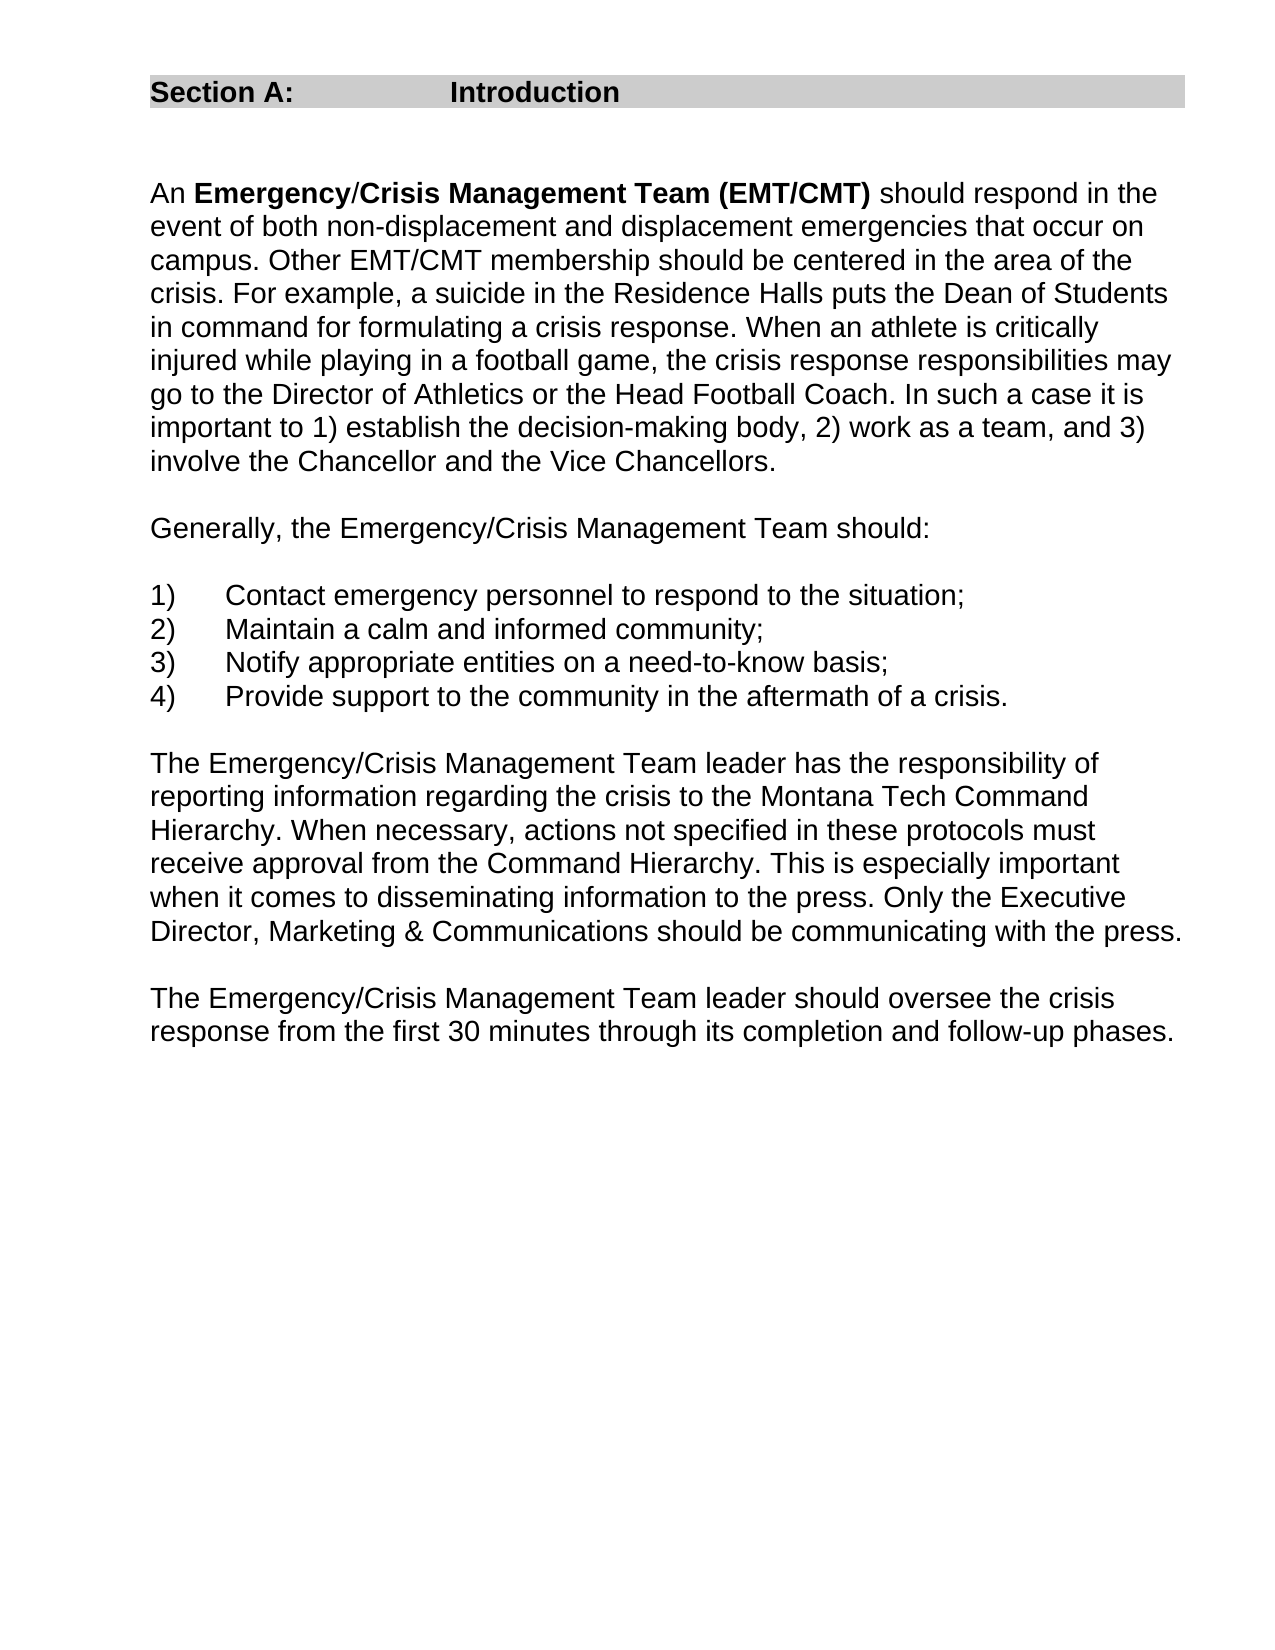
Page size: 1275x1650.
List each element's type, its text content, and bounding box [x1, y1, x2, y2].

list Notify appropriate entities on a need-to-know basis; [150, 645, 1185, 679]
text An Emergency/Crisis Management Team (EMT/CMT) should respond in the event of both non-displacement and displacement emergencies that occur on campus. Other EMT/CMT membership should be centered in the area of the crisis. For example, a suicide in the Residence Halls puts the Dean of Students in command for formulating a crisis response. When an athlete is critically injured while playing in a football game, the crisis response responsibilities may go to the Director of Athletics or the Head Football Coach. In such a case it is important to 1) establish the decision-making body, 2) work as a team, and 3) involve the Chancellor and the Vice Chancellors. [150, 176, 1185, 477]
list Provide support to the community in the aftermath of a crisis. [150, 679, 1185, 712]
text The Emergency/Crisis Management Team leader has the responsibility of reporting information regarding the crisis to the Montana Tech Command Hierarchy. When necessary, actions not specified in these protocols must receive approval from the Command Hierarchy. This is especially important when it comes to disseminating information to the press. Only the Executive Director, Marketing & Communications should be communicating with the press. [150, 746, 1185, 947]
text Generally, the Emergency/Crisis Management Team should: [150, 511, 1185, 544]
text The Emergency/Crisis Management Team leader should oversee the crisis response from the first 30 minutes through its completion and follow-up phases. [150, 981, 1185, 1048]
text 1) Contact emergency personnel to respond to the situation; [150, 578, 1185, 612]
text Section A: Introduction [150, 75, 1185, 108]
list Maintain a calm and informed community; [150, 612, 1185, 645]
